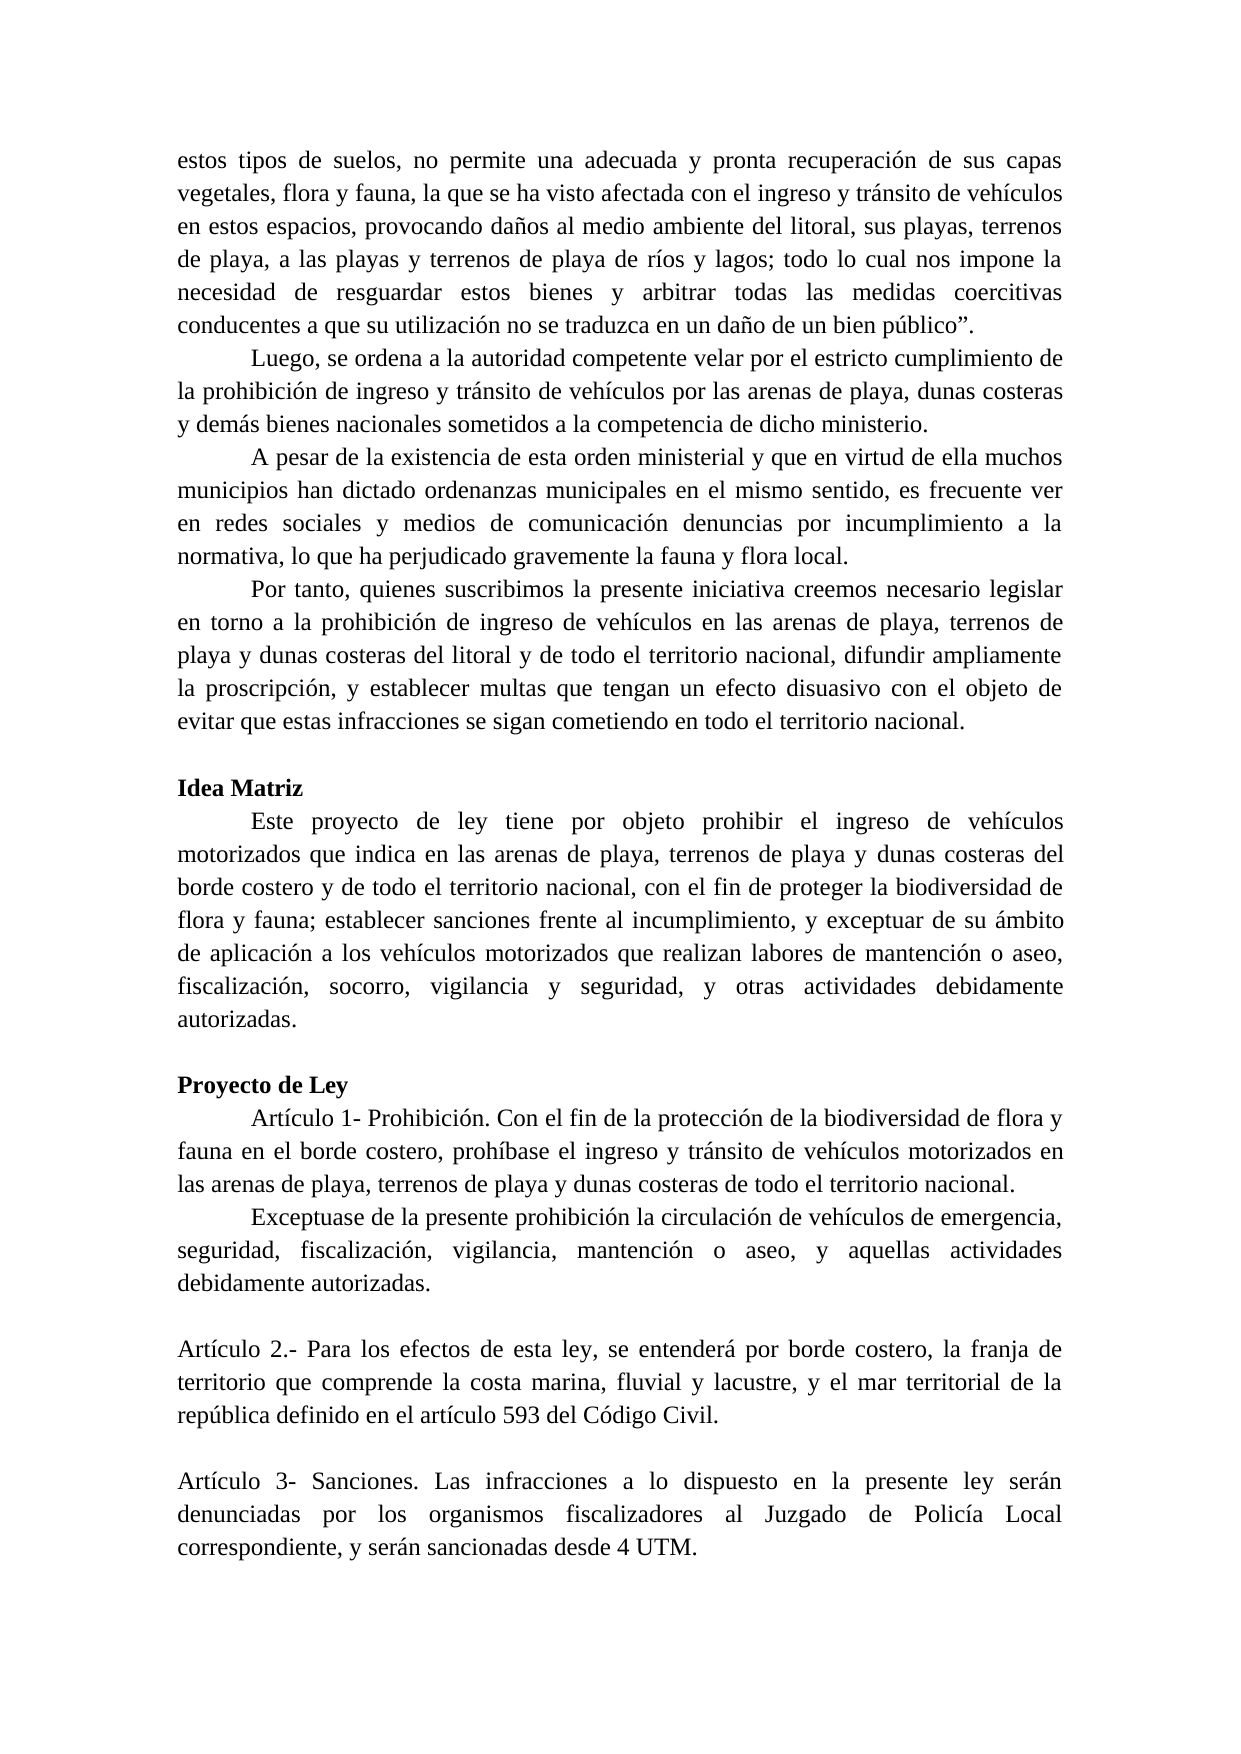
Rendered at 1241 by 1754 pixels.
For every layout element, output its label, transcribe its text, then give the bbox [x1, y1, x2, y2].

text A pesar de la existencia de esta orden ministerial y que en virtud de ella muchos municipios han dictado ordenanzas municipales en el mismo sentido, es frecuente ver en redes sociales y medios de comunicación denuncias por incumplimiento a la normativa, lo que ha perjudicado gravemente la fauna y flora local. [177, 442, 1063, 570]
text Luego, se ordena a la autoridad competente velar por el estricto cumplimiento de la prohibición de ingreso y tránsito de vehículos por las arenas de playa, dunas costeras y demás bienes nacionales sometidos a la competencia de dicho ministerio. [177, 343, 1063, 438]
subtitle Idea Matriz [177, 773, 1076, 802]
text Artículo 1- Prohibición. Con el fin de la protección de la biodiversidad de flora y fauna en el borde costero, prohíbase el ingreso y tránsito de vehículos motorizados en las arenas de playa, terrenos de playa y dunas costeras de todo el territorio nacional. [177, 1103, 1063, 1198]
text Artículo 2.- Para los efectos de esta ley, se entenderá por borde costero, la franja de territorio que comprende la costa marina, fluvial y lacustre, y el mar territorial de la república definido en el artículo 593 del Código Civil. [177, 1334, 1063, 1429]
text Por tanto, quienes suscribimos la presente iniciativa creemos necesario legislar en torno a la prohibición de ingreso de vehículos en las arenas de playa, terrenos de playa y dunas costeras del litoral y de todo el territorio nacional, difundir ampliamente la proscripción, y establecer multas que tengan un efecto disuasivo con el objeto de evitar que estas infracciones se sigan cometiendo en todo el territorio nacional. [177, 574, 1063, 735]
text Artículo 3- Sanciones. Las infracciones a lo dispuesto en la presente ley serán denunciadas por los organismos fiscalizadores al Juzgado de Policía Local correspondiente, y serán sancionadas desde 4 UTM. [177, 1466, 1063, 1561]
text Este proyecto de ley tiene por objeto prohibir el ingreso de vehículos motorizados que indica en las arenas de playa, terrenos de playa y dunas costeras del borde costero y de todo el territorio nacional, con el fin de proteger la biodiversidad de flora y fauna; establecer sanciones frente al incumplimiento, y exceptuar de su ámbito de aplicación a los vehículos motorizados que realizan labores de mantención o aseo, fiscalización, socorro, vigilancia y seguridad, y otras actividades debidamente autorizadas. [177, 806, 1064, 1033]
subtitle Proyecto de Ley [177, 1070, 1076, 1099]
text estos tipos de suelos, no permite una adecuada y pronta recuperación de sus capas vegetales, flora y fauna, la que se ha visto afectada con el ingreso y tránsito de vehículos en estos espacios, provocando daños al medio ambiente del litoral, sus playas, terrenos de playa, a las playas y terrenos de playa de ríos y lagos; todo lo cual nos impone la necesidad de resguardar estos bienes y arbitrar todas las medidas coercitivas conducentes a que su utilización no se traduzca en un daño de un bien público”. [177, 145, 1063, 339]
text Exceptuase de la presente prohibición la circulación de vehículos de emergencia, seguridad, fiscalización, vigilancia, mantención o aseo, y aquellas actividades debidamente autorizadas. [177, 1202, 1063, 1297]
